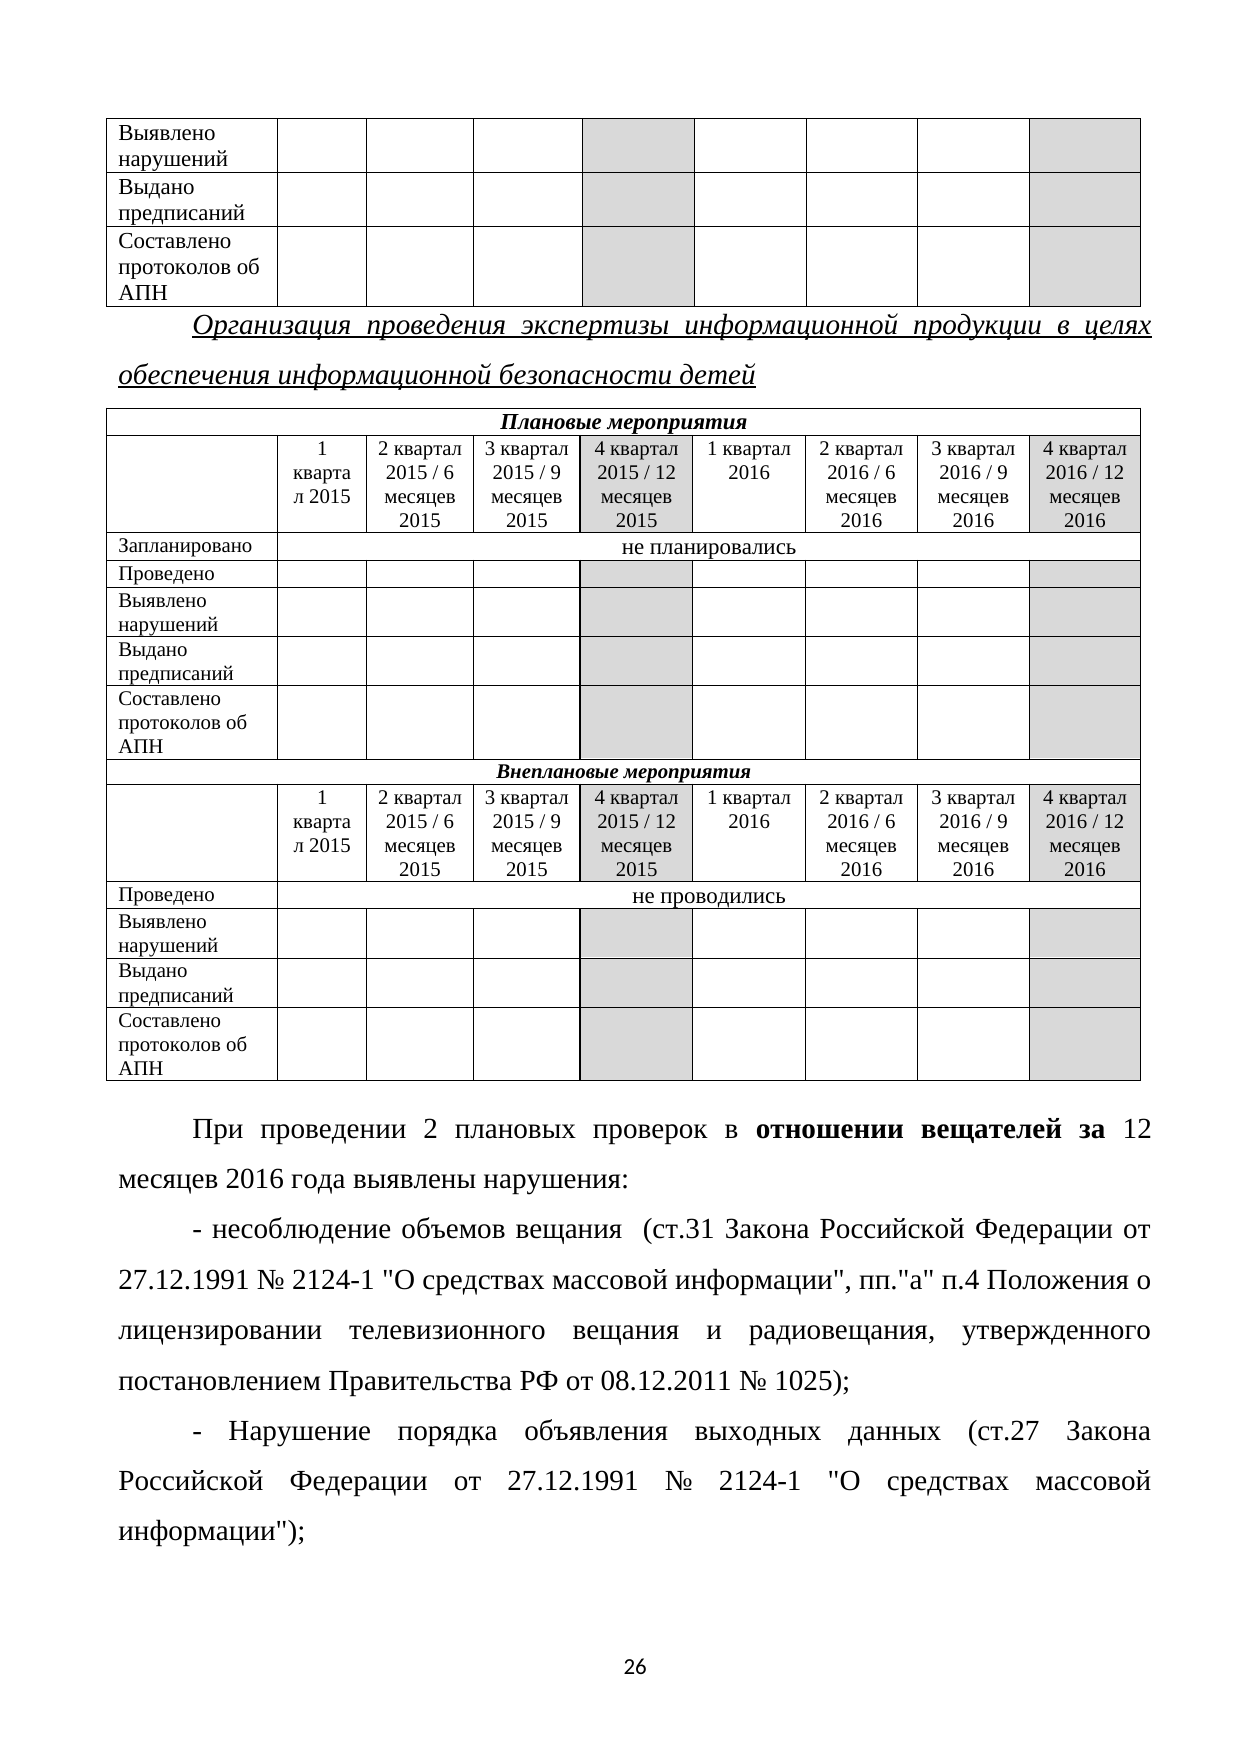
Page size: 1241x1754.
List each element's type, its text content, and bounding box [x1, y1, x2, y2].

table_cell [107, 436, 277, 532]
table_cell Проведено [107, 561, 277, 587]
table_cell [806, 909, 917, 957]
table_cell [693, 588, 805, 636]
table_cell [695, 227, 806, 306]
table_cell [1030, 959, 1140, 1007]
table_cell [918, 959, 1029, 1007]
table_cell [278, 1008, 366, 1080]
table_cell 1 квартал 2015 [278, 785, 366, 881]
table_cell 4 квартал 2015 / 12 месяцев 2015 [581, 785, 692, 881]
table_cell [278, 173, 366, 226]
table_cell [1030, 173, 1140, 226]
table_cell 2 квартал 2015 / 6 месяцев 2015 [367, 785, 473, 881]
table_cell [918, 909, 1029, 957]
table_cell Внеплановые мероприятия [107, 760, 1140, 783]
table_cell [807, 119, 917, 172]
table_cell [583, 227, 694, 306]
text Организация проведения экспертизы информационной продукции в целях обеспечения информационной безопасности детей [118, 307, 1152, 391]
table_cell [918, 637, 1029, 685]
table_cell [693, 686, 805, 758]
table_cell [918, 119, 1029, 172]
table_header Плановые мероприятия [107, 409, 1140, 435]
table_cell 4 квартал 2015 / 12 месяцев 2015 [581, 436, 692, 532]
table_cell 3 квартал 2016 / 9 месяцев 2016 [918, 785, 1029, 881]
table_cell [367, 1008, 473, 1080]
table_cell не проводились [278, 882, 1140, 908]
table_cell [367, 959, 473, 1007]
table_cell [474, 959, 579, 1007]
table_cell [806, 686, 917, 758]
table_cell [474, 909, 579, 957]
table_cell Составлено протоколов об АПН [107, 227, 277, 306]
table_cell [806, 637, 917, 685]
table_cell [918, 173, 1029, 226]
table_cell Выдано предписаний [107, 173, 277, 226]
table_cell Выдано предписаний [107, 959, 277, 1007]
table_cell Запланировано [107, 533, 277, 559]
table_cell 1 квартал 2016 [693, 436, 805, 532]
table_cell [807, 173, 917, 226]
table_cell [474, 637, 579, 685]
table_cell Выявлено нарушений [107, 119, 277, 172]
table_cell [695, 173, 806, 226]
table_cell [367, 119, 473, 172]
table_cell 3 квартал 2015 / 9 месяцев 2015 [474, 436, 579, 532]
table_cell Составлено протоколов об АПН [107, 1008, 277, 1080]
table_cell [581, 637, 692, 685]
text - Нарушение порядка объявления выходных данных (ст.27 Закона Российской Федерации от 27.12.1991 № 2124-1 "О средствах массовой информации"); [118, 1413, 1152, 1547]
table_cell [581, 686, 692, 758]
table_cell [918, 686, 1029, 758]
table_cell [278, 959, 366, 1007]
table_cell [278, 227, 366, 306]
table_cell [474, 1008, 579, 1080]
table_cell [918, 588, 1029, 636]
table_cell [693, 909, 805, 957]
table_cell [107, 785, 277, 881]
table_cell [278, 119, 366, 172]
table_cell 2 квартал 2016 / 6 месяцев 2016 [806, 785, 917, 881]
table_cell Проведено [107, 882, 277, 908]
table_cell [693, 561, 805, 587]
table_cell [581, 561, 692, 587]
table_cell [278, 909, 366, 957]
table_cell [474, 173, 582, 226]
table_cell [1030, 119, 1140, 172]
table_cell [278, 561, 366, 587]
table_cell [474, 227, 582, 306]
table_cell [1030, 588, 1140, 636]
table_cell [474, 561, 579, 587]
text При проведении 2 плановых проверок в отношении вещателей за 12 месяцев 2016 года выявлены нарушения: [118, 1111, 1152, 1195]
table_cell [367, 588, 473, 636]
table_cell не планировались [278, 533, 1140, 559]
table_cell [1030, 561, 1140, 587]
table_cell 1 квартал 2015 [278, 436, 366, 532]
table_cell [693, 959, 805, 1007]
table_cell 4 квартал 2016 / 12 месяцев 2016 [1030, 436, 1140, 532]
table_cell [474, 588, 579, 636]
table_cell [918, 1008, 1029, 1080]
table_cell 1 квартал 2016 [693, 785, 805, 881]
table_cell [918, 561, 1029, 587]
table_cell [278, 588, 366, 636]
table_cell 3 квартал 2016 / 9 месяцев 2016 [918, 436, 1029, 532]
table_cell 2 квартал 2015 / 6 месяцев 2015 [367, 436, 473, 532]
table_cell [367, 173, 473, 226]
table_cell 2 квартал 2016 / 6 месяцев 2016 [806, 436, 917, 532]
table_cell [806, 1008, 917, 1080]
table_cell Выдано предписаний [107, 637, 277, 685]
table_cell [367, 637, 473, 685]
table_cell [474, 119, 582, 172]
table_cell [367, 686, 473, 758]
table_cell [1030, 227, 1140, 306]
table_cell [581, 959, 692, 1007]
table_cell [583, 173, 694, 226]
table_cell [367, 909, 473, 957]
table_cell [367, 561, 473, 587]
table_cell Выявлено нарушений [107, 909, 277, 957]
table_cell [1030, 686, 1140, 758]
table_cell 3 квартал 2015 / 9 месяцев 2015 [474, 785, 579, 881]
table_cell [583, 119, 694, 172]
table_cell [693, 637, 805, 685]
table_cell [367, 227, 473, 306]
table_cell [807, 227, 917, 306]
table_cell [693, 1008, 805, 1080]
table_cell [1030, 1008, 1140, 1080]
table_cell [581, 909, 692, 957]
table_cell [278, 637, 366, 685]
text - несоблюдение объемов вещания (ст.31 Закона Российской Федерации от 27.12.1991 № 2124-1 "О средствах массовой информации", пп."а" п.4 Положения о лицензировании телевизионного вещания и радиовещания, утвержденного постановлением Правительства РФ от 08.12.2011 № 1025); [118, 1212, 1152, 1396]
table_cell [918, 227, 1029, 306]
table_cell [278, 686, 366, 758]
table_cell [1030, 637, 1140, 685]
table_cell [581, 588, 692, 636]
table_cell [806, 561, 917, 587]
table_cell Выявлено нарушений [107, 588, 277, 636]
table_cell [806, 959, 917, 1007]
table_cell [695, 119, 806, 172]
table_cell Составлено протоколов об АПН [107, 686, 277, 758]
table_cell [1030, 909, 1140, 957]
table_cell [581, 1008, 692, 1080]
table_cell [806, 588, 917, 636]
table_cell [474, 686, 579, 758]
table_cell 4 квартал 2016 / 12 месяцев 2016 [1030, 785, 1140, 881]
